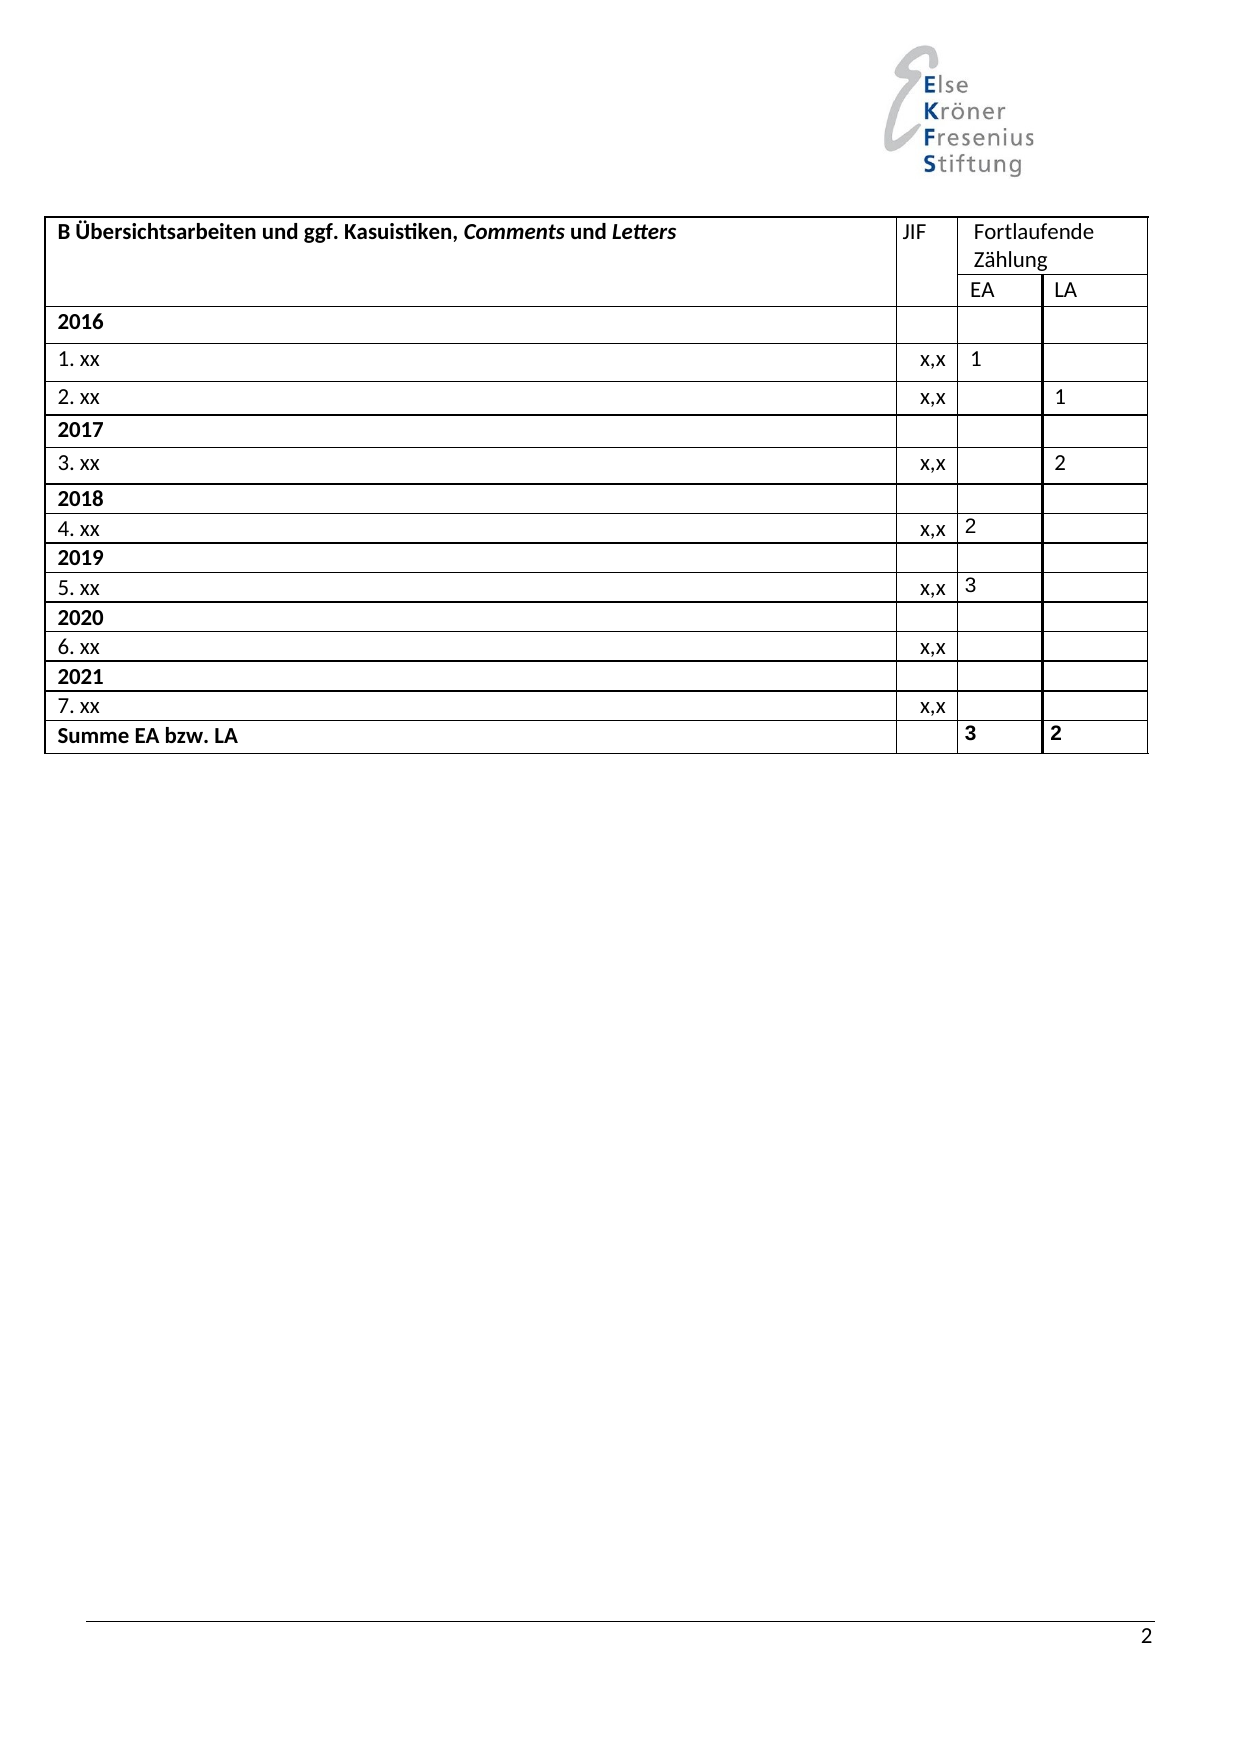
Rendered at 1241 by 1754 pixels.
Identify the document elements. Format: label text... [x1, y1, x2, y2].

table_cell [958, 307, 1041, 342]
table_cell [958, 603, 1041, 631]
table_cell 1 [958, 344, 1041, 381]
table_cell 2021 [46, 662, 896, 690]
table_cell [958, 662, 1041, 690]
table_cell x,x [897, 514, 957, 542]
table_cell x,x [897, 632, 957, 660]
table_cell [1044, 485, 1147, 512]
table_cell [1044, 662, 1147, 690]
table_cell [1044, 603, 1147, 631]
table_cell 3. xx [46, 448, 896, 483]
table_cell 2019 [46, 544, 896, 572]
table_header Fortlaufende Zählung [958, 218, 1147, 273]
table_cell 3 [958, 721, 1041, 753]
table_cell [958, 544, 1041, 572]
table_cell 3 [958, 573, 1041, 601]
table_cell [1044, 573, 1147, 601]
table_cell [897, 721, 957, 753]
table_header B Übersichtsarbeiten und ggf. Kasuistiken, Comments und Letters [46, 218, 896, 306]
table_cell 2 [1044, 448, 1147, 483]
table_cell [1044, 544, 1147, 572]
table_cell x,x [897, 448, 957, 483]
table_cell [1044, 632, 1147, 660]
table_cell 2018 [46, 485, 896, 512]
table_cell 7. xx [46, 692, 896, 719]
table_cell x,x [897, 344, 957, 381]
table_cell [958, 485, 1041, 512]
table_cell 2016 [46, 307, 896, 342]
table_cell 1. xx [46, 344, 896, 381]
table_cell 2017 [46, 416, 896, 446]
table_cell [958, 382, 1041, 414]
table_cell 6. xx [46, 632, 896, 660]
table_cell Summe EA bzw. LA [46, 721, 896, 753]
table_cell 4. xx [46, 514, 896, 542]
table_cell LA [1044, 275, 1147, 306]
table_cell [897, 416, 957, 446]
table_cell 1 [1044, 382, 1147, 414]
table_cell 2 [1044, 721, 1147, 753]
table_cell 5. xx [46, 573, 896, 601]
table_cell x,x [897, 382, 957, 414]
table_cell [897, 544, 957, 572]
table_cell [1044, 344, 1147, 381]
table_cell 2. xx [46, 382, 896, 414]
table_cell [897, 485, 957, 512]
table_cell [958, 632, 1041, 660]
table_cell [958, 448, 1041, 483]
table_cell [897, 307, 957, 342]
table_cell [958, 692, 1041, 719]
table_cell x,x [897, 692, 957, 719]
table_cell [1044, 416, 1147, 446]
table_cell 2 [958, 514, 1041, 542]
table_cell [1044, 692, 1147, 719]
table_cell [1044, 514, 1147, 542]
table_cell x,x [897, 573, 957, 601]
picture [882, 44, 1034, 179]
table_cell [958, 416, 1041, 446]
table_cell 2020 [46, 603, 896, 631]
table_cell [897, 603, 957, 631]
table_cell [897, 662, 957, 690]
table_cell [1044, 307, 1147, 342]
table_cell EA [958, 275, 1041, 306]
table_header JIF [897, 218, 957, 306]
